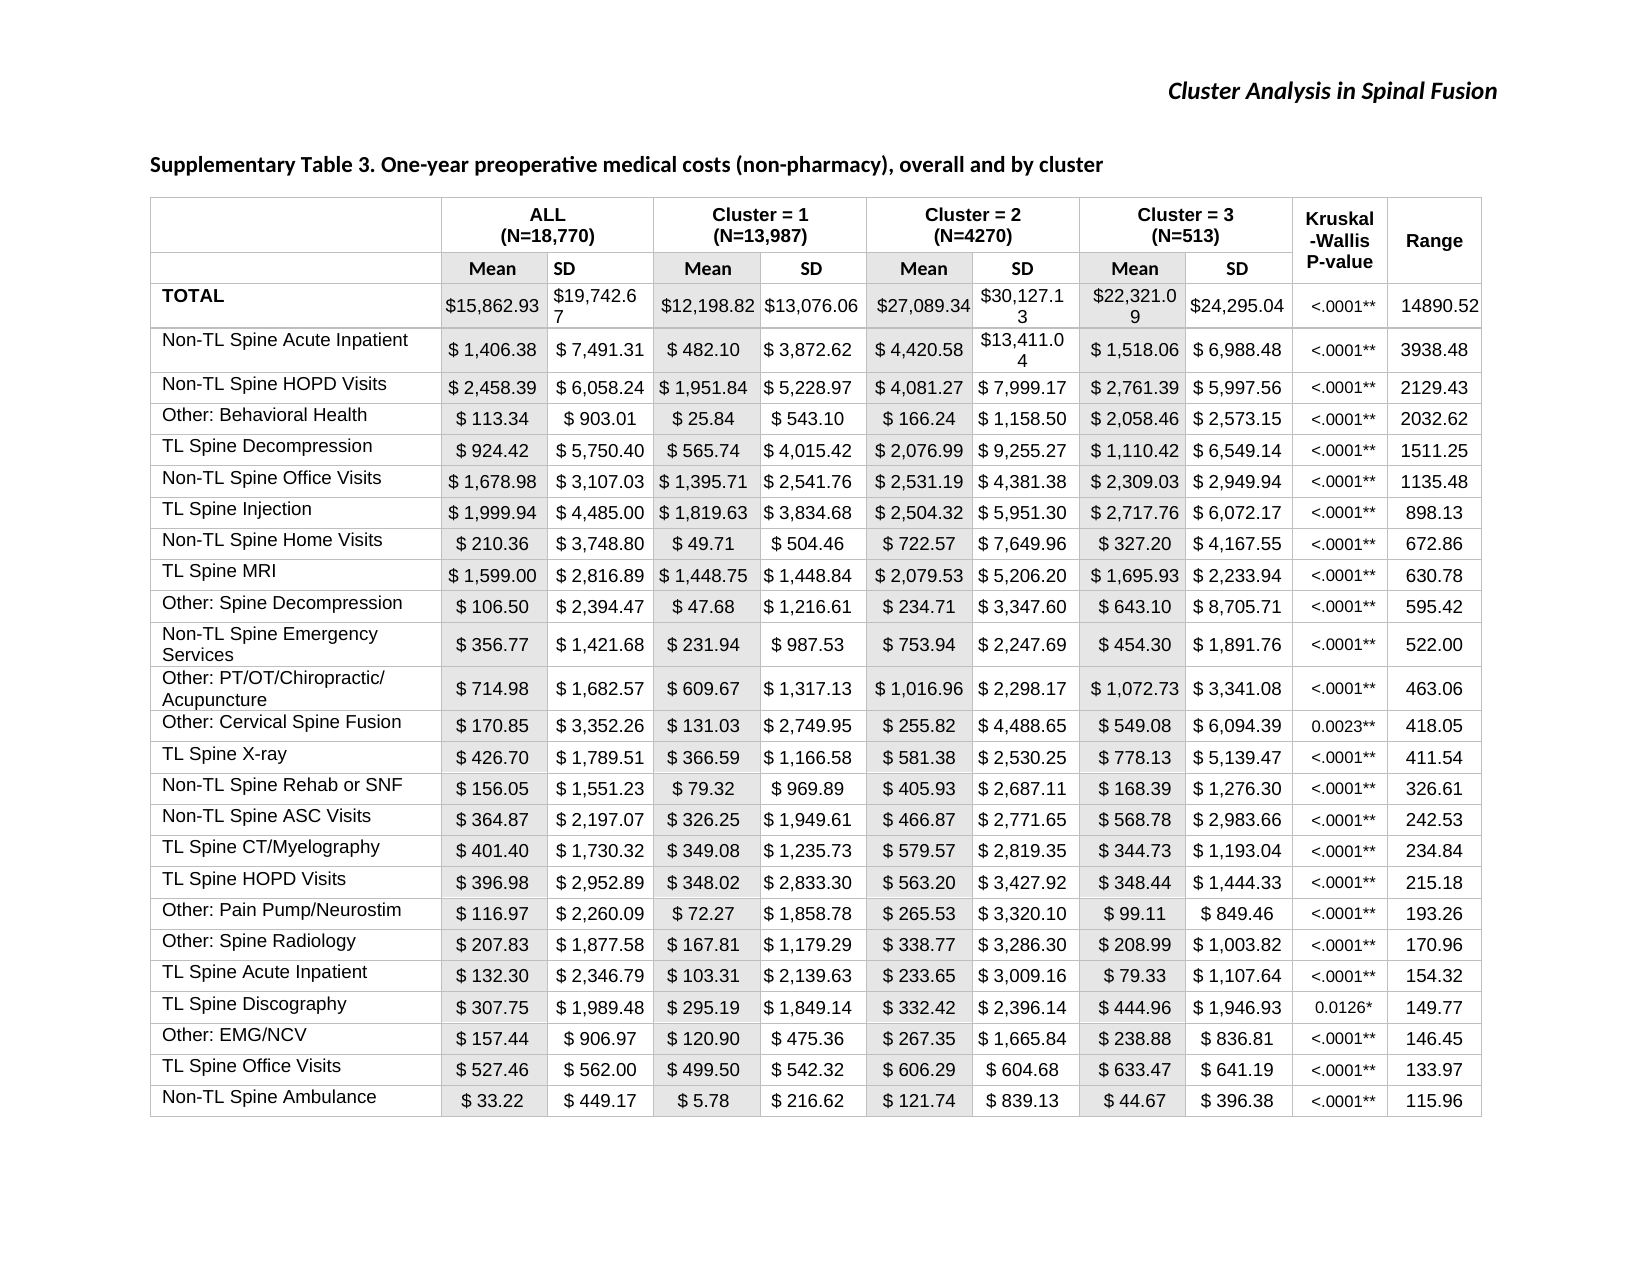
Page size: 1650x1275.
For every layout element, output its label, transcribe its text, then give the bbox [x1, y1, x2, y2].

table_cell $ 5,750.40 [548, 435, 653, 465]
table_cell $ 499.50 [654, 1055, 760, 1085]
table_cell $ 1,858.78 [761, 899, 866, 929]
table_cell 411.54 [1388, 742, 1481, 772]
table_header Range [1388, 198, 1481, 283]
table_cell 2032.62 [1388, 404, 1481, 434]
table_cell $ 2,573.15 [1186, 404, 1292, 434]
table_cell $ 2,819.35 [973, 836, 1079, 866]
table_cell $ 2,761.39 [1080, 373, 1185, 403]
table_cell $ 131.03 [654, 711, 760, 741]
table_cell $ 1,421.68 [548, 623, 653, 666]
table_cell $ 2,504.32 [867, 498, 972, 528]
table_cell <.0001** [1293, 329, 1387, 372]
table_cell SD [1186, 253, 1292, 283]
table_cell $ 116.97 [442, 899, 547, 929]
table_cell $ 5,206.20 [973, 560, 1079, 590]
table_cell $ 581.38 [867, 742, 972, 772]
table_cell <.0001** [1293, 899, 1387, 929]
table_cell $ 3,427.92 [973, 867, 1079, 897]
table_cell 14890.52 [1388, 284, 1481, 327]
table_cell $ 2,687.11 [973, 774, 1079, 804]
table_cell $ 216.62 [761, 1086, 866, 1116]
table_cell $ 267.35 [867, 1024, 972, 1054]
table_cell 146.45 [1388, 1024, 1481, 1054]
table_cell 242.53 [1388, 805, 1481, 835]
table_cell <.0001** [1293, 1055, 1387, 1085]
table_cell $ 2,076.99 [867, 435, 972, 465]
table_cell $ 633.47 [1080, 1055, 1185, 1085]
table_cell $ 2,458.39 [442, 373, 547, 403]
table_cell $ 906.97 [548, 1024, 653, 1054]
table_cell $ 3,347.60 [973, 591, 1079, 622]
table_cell $ 332.42 [867, 992, 972, 1022]
table_cell <.0001** [1293, 1086, 1387, 1116]
table_cell $ 208.99 [1080, 930, 1185, 960]
table_cell $ 1,551.23 [548, 774, 653, 804]
table_cell $ 3,872.62 [761, 329, 866, 372]
table_cell $ 6,094.39 [1186, 711, 1292, 741]
table_cell $ 99.11 [1080, 899, 1185, 929]
table_cell $ 2,139.63 [761, 961, 866, 991]
table_cell TL Spine HOPD Visits [151, 867, 441, 897]
table_cell $ 2,983.66 [1186, 805, 1292, 835]
table_cell $ 233.65 [867, 961, 972, 991]
table_cell $ 3,009.16 [973, 961, 1079, 991]
table_cell Other: Spine Decompression [151, 591, 441, 622]
table_cell $ 234.71 [867, 591, 972, 622]
table_cell TL Spine MRI [151, 560, 441, 590]
table_cell Other: Pain Pump/Neurostim [151, 899, 441, 929]
table_cell 595.42 [1388, 591, 1481, 622]
table_cell 115.96 [1388, 1086, 1481, 1116]
table_cell <.0001** [1293, 1024, 1387, 1054]
table_cell 154.32 [1388, 961, 1481, 991]
table_cell $ 348.02 [654, 867, 760, 897]
table_header Cluster = 3 (N=513) [1080, 198, 1292, 252]
table_cell $ 3,286.30 [973, 930, 1079, 960]
table_cell Non-TL Spine HOPD Visits [151, 373, 441, 403]
table_cell $ 3,834.68 [761, 498, 866, 528]
table_cell $ 1,448.84 [761, 560, 866, 590]
table_cell 170.96 [1388, 930, 1481, 960]
table_cell $ 609.67 [654, 667, 760, 710]
table_cell Non-TL Spine Emergency Services [151, 623, 441, 666]
table_cell $ 1,072.73 [1080, 667, 1185, 710]
table_cell 193.26 [1388, 899, 1481, 929]
table_cell $ 7,999.17 [973, 373, 1079, 403]
table_cell $ 265.53 [867, 899, 972, 929]
table_cell $ 579.57 [867, 836, 972, 866]
table_cell $ 47.68 [654, 591, 760, 622]
table_cell $ 238.88 [1080, 1024, 1185, 1054]
table_cell $ 2,816.89 [548, 560, 653, 590]
table_cell $ 466.87 [867, 805, 972, 835]
table_cell $ 924.42 [442, 435, 547, 465]
table_cell $ 6,072.17 [1186, 498, 1292, 528]
table_cell $ 527.46 [442, 1055, 547, 1085]
table_cell TL Spine Decompression [151, 435, 441, 465]
table_cell $ 2,541.76 [761, 466, 866, 497]
table_cell $ 987.53 [761, 623, 866, 666]
table_cell $ 4,420.58 [867, 329, 972, 372]
table_cell $ 2,717.76 [1080, 498, 1185, 528]
table_cell $ 2,394.47 [548, 591, 653, 622]
table_cell $ 33.22 [442, 1086, 547, 1116]
table_cell $ 79.32 [654, 774, 760, 804]
table_cell $ 753.94 [867, 623, 972, 666]
table_cell $ 543.10 [761, 404, 866, 434]
table_cell <.0001** [1293, 961, 1387, 991]
table_cell $ 1,665.84 [973, 1024, 1079, 1054]
table_cell $ 1,849.14 [761, 992, 866, 1022]
table_cell 418.05 [1388, 711, 1481, 741]
table_cell TL Spine Office Visits [151, 1055, 441, 1085]
table_cell $ 168.39 [1080, 774, 1185, 804]
table_cell $ 1,235.73 [761, 836, 866, 866]
table_cell $ 25.84 [654, 404, 760, 434]
table_cell $ 1,518.06 [1080, 329, 1185, 372]
table_cell <.0001** [1293, 623, 1387, 666]
table_cell $ 7,649.96 [973, 529, 1079, 559]
table_cell 898.13 [1388, 498, 1481, 528]
table_cell $ 103.31 [654, 961, 760, 991]
table_cell 0.0126* [1293, 992, 1387, 1022]
table_cell <.0001** [1293, 529, 1387, 559]
table_cell $ 3,320.10 [973, 899, 1079, 929]
table_cell $ 1,158.50 [973, 404, 1079, 434]
table_cell $ 1,317.13 [761, 667, 866, 710]
table_header Cluster = 1 (N=13,987) [654, 198, 866, 252]
table_cell $ 348.44 [1080, 867, 1185, 897]
table_cell $ 2,949.94 [1186, 466, 1292, 497]
table_cell $ 1,819.63 [654, 498, 760, 528]
table_cell SD [761, 253, 866, 283]
table_cell $ 2,396.14 [973, 992, 1079, 1022]
table_cell $ 778.13 [1080, 742, 1185, 772]
table_cell 522.00 [1388, 623, 1481, 666]
table_cell $ 1,891.76 [1186, 623, 1292, 666]
table_cell $ 1,682.57 [548, 667, 653, 710]
table_cell <.0001** [1293, 466, 1387, 497]
table_cell $12,198.82 [654, 284, 760, 327]
table_cell $ 4,488.65 [973, 711, 1079, 741]
table_cell Non-TL Spine Rehab or SNF [151, 774, 441, 804]
table_cell TL Spine CT/Myelography [151, 836, 441, 866]
table_cell $ 166.24 [867, 404, 972, 434]
table_cell $ 5,951.30 [973, 498, 1079, 528]
table_cell $ 2,309.03 [1080, 466, 1185, 497]
table_cell <.0001** [1293, 591, 1387, 622]
table_cell $ 121.74 [867, 1086, 972, 1116]
table_cell Non-TL Spine Ambulance [151, 1086, 441, 1116]
table_cell $ 2,079.53 [867, 560, 972, 590]
table_cell $ 839.13 [973, 1086, 1079, 1116]
table_cell $ 1,599.00 [442, 560, 547, 590]
table_cell $ 2,058.46 [1080, 404, 1185, 434]
table_cell $ 364.87 [442, 805, 547, 835]
table_cell $ 1,016.96 [867, 667, 972, 710]
table_cell $ 2,298.17 [973, 667, 1079, 710]
table_cell $ 210.36 [442, 529, 547, 559]
table_cell $27,089.34 [867, 284, 972, 327]
table_cell $ 426.70 [442, 742, 547, 772]
table_cell 149.77 [1388, 992, 1481, 1022]
table_cell $ 326.25 [654, 805, 760, 835]
table_cell $ 2,346.79 [548, 961, 653, 991]
table_cell Other: Behavioral Health [151, 404, 441, 434]
table_cell $ 2,233.94 [1186, 560, 1292, 590]
table_cell $ 72.27 [654, 899, 760, 929]
table_cell $ 401.40 [442, 836, 547, 866]
table_cell $ 356.77 [442, 623, 547, 666]
table_cell $ 2,771.65 [973, 805, 1079, 835]
table_cell TL Spine X-ray [151, 742, 441, 772]
table_cell $ 6,549.14 [1186, 435, 1292, 465]
table_cell $ 49.71 [654, 529, 760, 559]
table_cell $ 563.20 [867, 867, 972, 897]
table_cell $19,742.67 [548, 284, 653, 327]
table_cell $ 504.46 [761, 529, 866, 559]
table_cell <.0001** [1293, 560, 1387, 590]
table_cell Mean [442, 253, 547, 283]
table_cell $ 444.96 [1080, 992, 1185, 1022]
table_cell $ 1,276.30 [1186, 774, 1292, 804]
table_cell Other: PT/OT/Chiropractic/ Acupuncture [151, 667, 441, 710]
table_cell Mean [654, 253, 760, 283]
table_cell 2129.43 [1388, 373, 1481, 403]
table_cell $ 344.73 [1080, 836, 1185, 866]
table_cell TOTAL [151, 284, 441, 327]
table_cell $ 5,997.56 [1186, 373, 1292, 403]
table_cell $ 836.81 [1186, 1024, 1292, 1054]
table_cell $ 1,877.58 [548, 930, 653, 960]
table_cell $ 1,989.48 [548, 992, 653, 1022]
table_cell $ 2,260.09 [548, 899, 653, 929]
table_cell $ 405.93 [867, 774, 972, 804]
table_cell $ 5.78 [654, 1086, 760, 1116]
table_cell 630.78 [1388, 560, 1481, 590]
table_cell $ 1,678.98 [442, 466, 547, 497]
table_cell $ 396.38 [1186, 1086, 1292, 1116]
table_header Kruskal-Wallis P-value [1293, 198, 1387, 283]
table_cell $ 604.68 [973, 1055, 1079, 1085]
table_cell $ 1,789.51 [548, 742, 653, 772]
table_cell Non-TL Spine Office Visits [151, 466, 441, 497]
table_cell $ 307.75 [442, 992, 547, 1022]
table_cell $ 1,730.32 [548, 836, 653, 866]
table_cell $ 156.05 [442, 774, 547, 804]
table_cell $ 2,833.30 [761, 867, 866, 897]
table_cell $ 106.50 [442, 591, 547, 622]
table_cell $ 9,255.27 [973, 435, 1079, 465]
table_cell 133.97 [1388, 1055, 1481, 1085]
table_cell $ 8,705.71 [1186, 591, 1292, 622]
table_cell $ 132.30 [442, 961, 547, 991]
table_cell $ 255.82 [867, 711, 972, 741]
table_cell $ 3,107.03 [548, 466, 653, 497]
table_cell $ 366.59 [654, 742, 760, 772]
table_cell $ 207.83 [442, 930, 547, 960]
table_cell $ 170.85 [442, 711, 547, 741]
table_cell <.0001** [1293, 774, 1387, 804]
table_cell $ 2,197.07 [548, 805, 653, 835]
table_cell $ 295.19 [654, 992, 760, 1022]
table_cell $ 396.98 [442, 867, 547, 897]
table_cell $ 606.29 [867, 1055, 972, 1085]
table_cell $24,295.04 [1186, 284, 1292, 327]
table_cell $ 549.08 [1080, 711, 1185, 741]
table_cell <.0001** [1293, 498, 1387, 528]
table_cell <.0001** [1293, 836, 1387, 866]
table_cell $ 1,395.71 [654, 466, 760, 497]
table_cell $ 1,695.93 [1080, 560, 1185, 590]
table_cell $ 969.89 [761, 774, 866, 804]
table_cell <.0001** [1293, 404, 1387, 434]
table_cell Non-TL Spine ASC Visits [151, 805, 441, 835]
table_cell $15,862.93 [442, 284, 547, 327]
table_cell $ 1,946.93 [1186, 992, 1292, 1022]
table_cell <.0001** [1293, 373, 1387, 403]
table_cell $ 1,110.42 [1080, 435, 1185, 465]
table_cell $30,127.13 [973, 284, 1079, 327]
table_cell $ 565.74 [654, 435, 760, 465]
table_cell Non-TL Spine Home Visits [151, 529, 441, 559]
table_cell $22,321.09 [1080, 284, 1185, 327]
table_header [151, 198, 441, 252]
table_cell $ 722.57 [867, 529, 972, 559]
table_cell Other: Spine Radiology [151, 930, 441, 960]
table_cell $ 4,381.38 [973, 466, 1079, 497]
table_cell <.0001** [1293, 930, 1387, 960]
table_cell $ 2,247.69 [973, 623, 1079, 666]
table_cell TL Spine Acute Inpatient [151, 961, 441, 991]
table_cell $13,411.04 [973, 329, 1079, 372]
table_cell <.0001** [1293, 435, 1387, 465]
table_cell $ 643.10 [1080, 591, 1185, 622]
table_cell $ 349.08 [654, 836, 760, 866]
table_cell $ 1,179.29 [761, 930, 866, 960]
table_cell $ 1,951.84 [654, 373, 760, 403]
table_cell 1135.48 [1388, 466, 1481, 497]
table_cell $ 4,485.00 [548, 498, 653, 528]
table_cell $ 4,167.55 [1186, 529, 1292, 559]
table_cell 234.84 [1388, 836, 1481, 866]
table_cell 326.61 [1388, 774, 1481, 804]
table_cell 215.18 [1388, 867, 1481, 897]
table_cell <.0001** [1293, 742, 1387, 772]
table_cell TL Spine Injection [151, 498, 441, 528]
table_cell SD [548, 253, 653, 283]
table_cell <.0001** [1293, 284, 1387, 327]
table_cell 463.06 [1388, 667, 1481, 710]
table_cell Mean [867, 253, 972, 283]
table_cell $ 157.44 [442, 1024, 547, 1054]
table_cell $ 1,999.94 [442, 498, 547, 528]
table_cell 0.0023** [1293, 711, 1387, 741]
table_cell Other: Cervical Spine Fusion [151, 711, 441, 741]
table_cell $ 542.32 [761, 1055, 866, 1085]
table_cell $ 449.17 [548, 1086, 653, 1116]
table_cell Other: EMG/NCV [151, 1024, 441, 1054]
table_cell SD [973, 253, 1079, 283]
table_cell $ 3,748.80 [548, 529, 653, 559]
table_cell Mean [1080, 253, 1185, 283]
table_cell $13,076.06 [761, 284, 866, 327]
table_cell $ 562.00 [548, 1055, 653, 1085]
table_cell $ 231.94 [654, 623, 760, 666]
table_cell $ 2,749.95 [761, 711, 866, 741]
table_cell $ 4,081.27 [867, 373, 972, 403]
table_cell $ 120.90 [654, 1024, 760, 1054]
table_cell $ 2,530.25 [973, 742, 1079, 772]
table_cell <.0001** [1293, 667, 1387, 710]
table_cell $ 568.78 [1080, 805, 1185, 835]
table_cell TL Spine Discography [151, 992, 441, 1022]
table_cell [151, 253, 441, 283]
table_cell <.0001** [1293, 805, 1387, 835]
table_cell $ 6,058.24 [548, 373, 653, 403]
table_cell $ 641.19 [1186, 1055, 1292, 1085]
table_cell <.0001** [1293, 867, 1387, 897]
table_cell 1511.25 [1388, 435, 1481, 465]
table_cell $ 454.30 [1080, 623, 1185, 666]
table_cell $ 5,139.47 [1186, 742, 1292, 772]
table_cell $ 1,193.04 [1186, 836, 1292, 866]
table_cell $ 2,952.89 [548, 867, 653, 897]
table_cell $ 482.10 [654, 329, 760, 372]
table_cell $ 6,988.48 [1186, 329, 1292, 372]
table_cell Non-TL Spine Acute Inpatient [151, 329, 441, 372]
table_cell $ 167.81 [654, 930, 760, 960]
table_cell $ 1,216.61 [761, 591, 866, 622]
table_cell $ 338.77 [867, 930, 972, 960]
table_cell $ 3,352.26 [548, 711, 653, 741]
table_cell $ 849.46 [1186, 899, 1292, 929]
table_cell 672.86 [1388, 529, 1481, 559]
table_cell $ 1,166.58 [761, 742, 866, 772]
table_cell $ 1,448.75 [654, 560, 760, 590]
table_cell $ 1,003.82 [1186, 930, 1292, 960]
table_cell $ 1,444.33 [1186, 867, 1292, 897]
table_cell $ 1,107.64 [1186, 961, 1292, 991]
table_cell $ 903.01 [548, 404, 653, 434]
table_cell $ 2,531.19 [867, 466, 972, 497]
table_cell $ 1,949.61 [761, 805, 866, 835]
text Supplementary Table 3. One-year preoperative medical costs (non-pharmacy), overall and by cluster [150, 150, 1500, 178]
table_cell $ 79.33 [1080, 961, 1185, 991]
table_cell $ 1,406.38 [442, 329, 547, 372]
table_cell $ 475.36 [761, 1024, 866, 1054]
table_cell $ 7,491.31 [548, 329, 653, 372]
table_cell $ 327.20 [1080, 529, 1185, 559]
table_header ALL (N=18,770) [442, 198, 653, 252]
table_cell $ 714.98 [442, 667, 547, 710]
table_cell 3938.48 [1388, 329, 1481, 372]
table_cell $ 4,015.42 [761, 435, 866, 465]
table_cell $ 5,228.97 [761, 373, 866, 403]
table_cell $ 3,341.08 [1186, 667, 1292, 710]
table_cell $ 44.67 [1080, 1086, 1185, 1116]
table_header Cluster = 2 (N=4270) [867, 198, 1079, 252]
table_cell $ 113.34 [442, 404, 547, 434]
